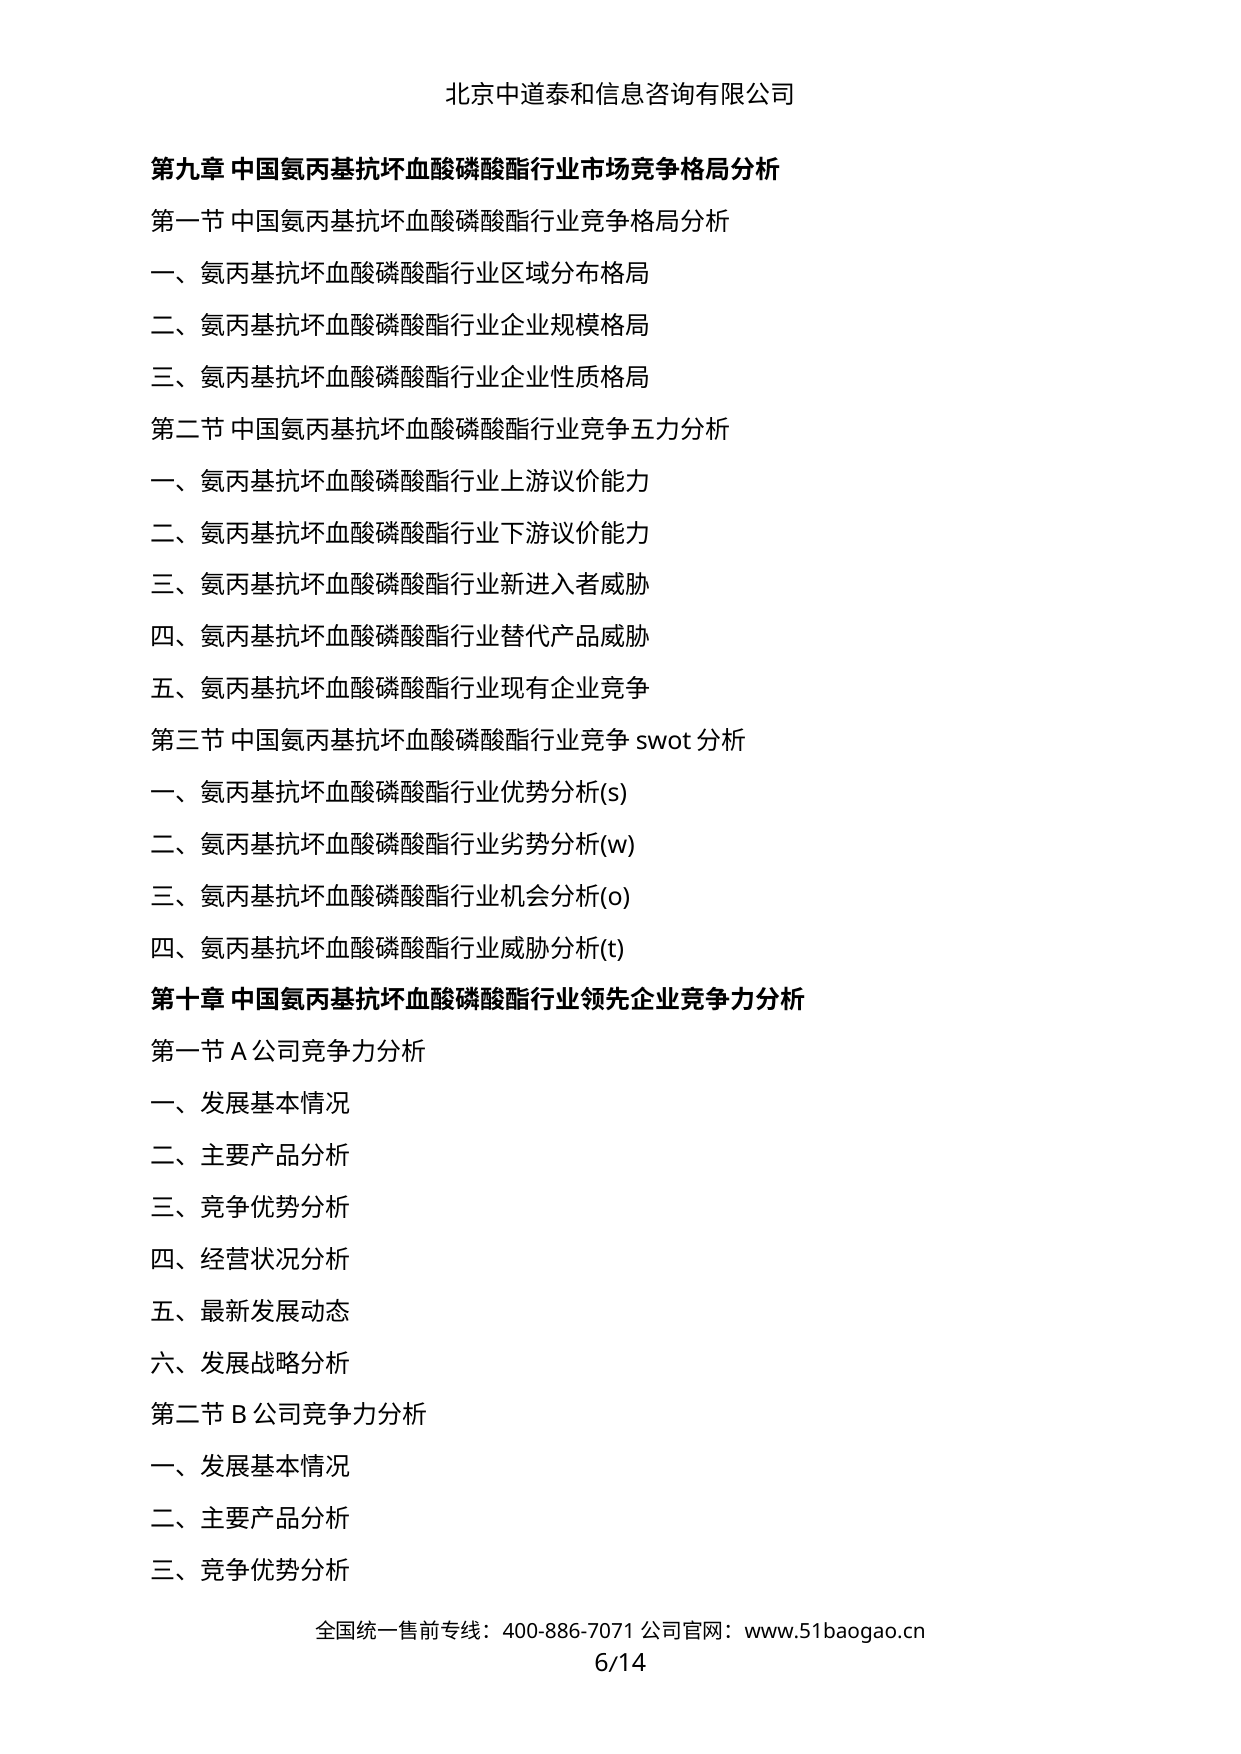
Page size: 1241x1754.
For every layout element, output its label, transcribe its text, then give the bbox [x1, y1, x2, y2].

text 五、最新发展动态 [150, 1291, 1090, 1327]
text 三、氨丙基抗坏血酸磷酸酯行业新进入者威胁 [150, 565, 1090, 601]
text 第二节 中国氨丙基抗坏血酸磷酸酯行业竞争五力分析 [150, 409, 1090, 446]
text 一、氨丙基抗坏血酸磷酸酯行业优势分析(s) [150, 772, 1090, 809]
text 一、氨丙基抗坏血酸磷酸酯行业上游议价能力 [150, 461, 1090, 497]
text 四、经营状况分析 [150, 1239, 1090, 1276]
text 第一节 A公司竞争力分析 [150, 1032, 1090, 1068]
text 第二节 B公司竞争力分析 [150, 1395, 1090, 1431]
text 二、氨丙基抗坏血酸磷酸酯行业劣势分析(w) [150, 824, 1090, 861]
text 一、发展基本情况 [150, 1084, 1090, 1120]
text 三、竞争优势分析 [150, 1551, 1090, 1587]
text 四、氨丙基抗坏血酸磷酸酯行业威胁分析(t) [150, 928, 1090, 964]
text 三、氨丙基抗坏血酸磷酸酯行业机会分析(o) [150, 876, 1090, 912]
text 二、氨丙基抗坏血酸磷酸酯行业下游议价能力 [150, 513, 1090, 549]
text 六、发展战略分析 [150, 1343, 1090, 1379]
text 一、氨丙基抗坏血酸磷酸酯行业区域分布格局 [150, 254, 1090, 290]
text 三、氨丙基抗坏血酸磷酸酯行业企业性质格局 [150, 357, 1090, 394]
text 第三节 中国氨丙基抗坏血酸磷酸酯行业竞争swot分析 [150, 721, 1090, 757]
text 二、氨丙基抗坏血酸磷酸酯行业企业规模格局 [150, 306, 1090, 342]
text 四、氨丙基抗坏血酸磷酸酯行业替代产品威胁 [150, 617, 1090, 653]
text 五、氨丙基抗坏血酸磷酸酯行业现有企业竞争 [150, 669, 1090, 705]
text 三、竞争优势分析 [150, 1187, 1090, 1224]
text 一、发展基本情况 [150, 1447, 1090, 1483]
text 第十章 中国氨丙基抗坏血酸磷酸酯行业领先企业竞争力分析 [150, 980, 1090, 1016]
text 第九章 中国氨丙基抗坏血酸磷酸酯行业市场竞争格局分析 [150, 150, 1090, 186]
text 二、主要产品分析 [150, 1499, 1090, 1535]
text 第一节 中国氨丙基抗坏血酸磷酸酯行业竞争格局分析 [150, 202, 1090, 238]
text 二、主要产品分析 [150, 1136, 1090, 1172]
